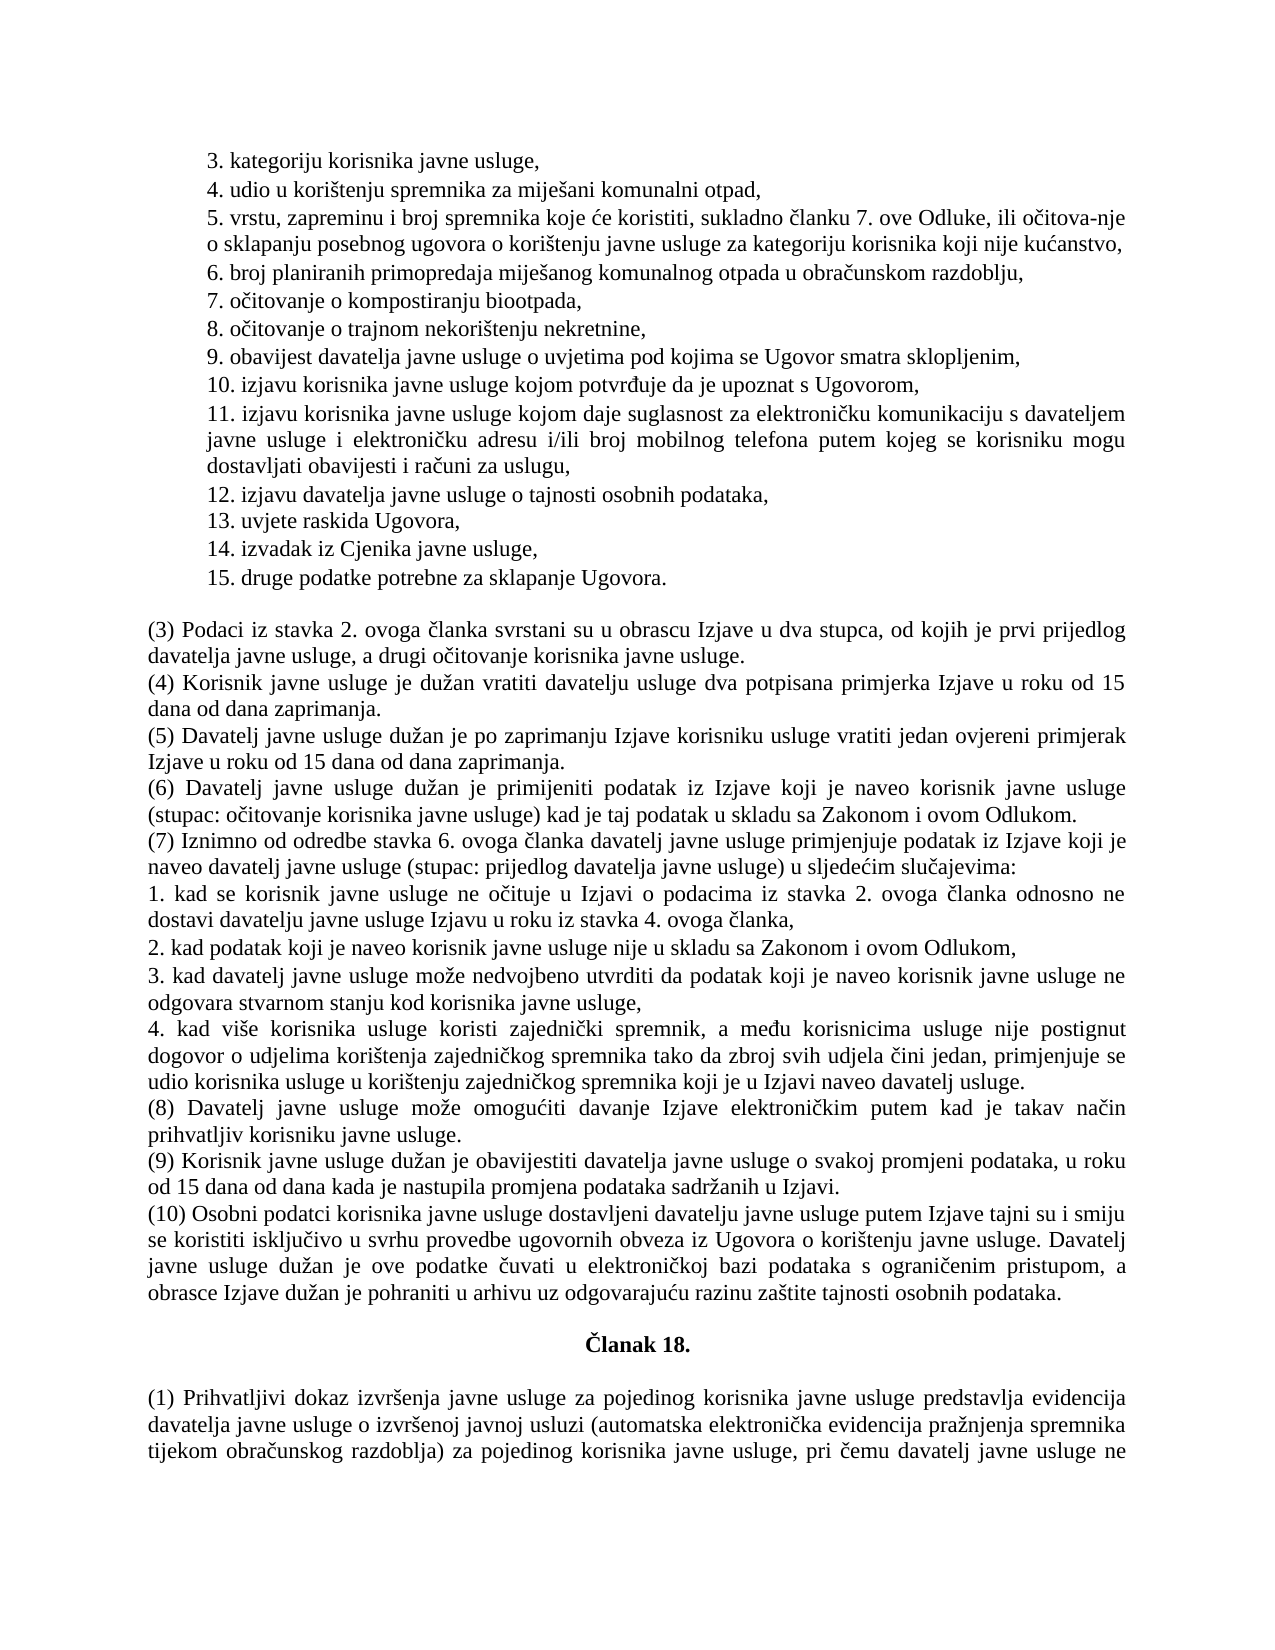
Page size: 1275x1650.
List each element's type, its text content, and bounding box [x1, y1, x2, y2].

text (6) Davatelj javne usluge dužan je primijeniti podatak iz Izjave koji je naveo korisnik javne usluge (stupac: očitovanje korisnika javne usluge) kad je taj podatak u skladu sa Zakonom i ovom Odlukom. [148, 774, 1127, 827]
text 5. vrstu, zapreminu i broj spremnika koje će koristiti, sukladno članku 7. ove Odluke, ili očitova-nje o sklapanju posebnog ugovora o korištenju javne usluge za kategoriju korisnika koji nije kućanstvo, [207, 204, 1127, 257]
text (7) Iznimno od odredbe stavka 6. ovoga članka davatelj javne usluge primjenjuje podatak iz Izjave koji je naveo davatelj javne usluge (stupac: prijedlog davatelja javne usluge) u sljedećim slučajevima: [148, 827, 1127, 880]
text (8) Davatelj javne usluge može omogućiti davanje Izjave elektroničkim putem kad je takav način prihvatljiv korisniku javne usluge. [148, 1094, 1127, 1147]
text 4. udio u korištenju spremnika za miješani komunalni otpad, [207, 176, 1127, 202]
text 1. kad se korisnik javne usluge ne očituje u Izjavi o podacima iz stavka 2. ovoga članka odnosno ne dostavi davatelju javne usluge Izjavu u roku iz stavka 4. ovoga članka, [148, 880, 1127, 932]
text 10. izjavu korisnika javne usluge kojom potvrđuje da je upoznat s Ugovorom, [207, 372, 1127, 398]
text 3. kategoriju korisnika javne usluge, [207, 148, 1127, 174]
text (9) Korisnik javne usluge dužan je obavijestiti davatelja javne usluge o svakoj promjeni podataka, u roku od 15 dana od dana kada je nastupila promjena podataka sadržanih u Izjavi. [148, 1147, 1127, 1200]
text 11. izjavu korisnika javne usluge kojom daje suglasnost za elektroničku komunikaciju s davateljem javne usluge i elektroničku adresu i/ili broj mobilnog telefona putem kojeg se korisniku mogu dostavljati obavijesti i računi za uslugu, [207, 400, 1127, 479]
text (4) Korisnik javne usluge je dužan vratiti davatelju usluge dva potpisana primjerka Izjave u roku od 15 dana od dana zaprimanja. [148, 669, 1127, 722]
text 8. očitovanje o trajnom nekorištenju nekretnine, [207, 315, 1127, 341]
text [148, 1384, 1127, 1463]
text 2. kad podatak koji je naveo korisnik javne usluge nije u skladu sa Zakonom i ovom Odlukom, [148, 934, 1127, 961]
text 7. očitovanje o kompostiranju biootpada, [207, 287, 1127, 313]
text 6. broj planiranih primopredaja miješanog komunalnog otpada u obračunskom razdoblju, [207, 259, 1127, 285]
text 13. uvjete raskida Ugovora, [207, 507, 1127, 533]
text (10) Osobni podatci korisnika javne usluge dostavljeni davatelju javne usluge putem Izjave tajni su i smiju se koristiti isključivo u svrhu provedbe ugovornih obveza iz Ugovora o korištenju javne usluge. Davatelj javne usluge dužan je ove podatke čuvati u elektroničkoj bazi podataka s ograničenim pristupom, a obrasce Izjave dužan je pohraniti u arhivu uz odgovarajuću razinu zaštite tajnosti osobnih podataka. [148, 1200, 1127, 1305]
text 3. kad davatelj javne usluge može nedvojbeno utvrditi da podatak koji je naveo korisnik javne usluge ne odgovara stvarnom stanju kod korisnika javne usluge, [148, 963, 1127, 1015]
text (3) Podaci iz stavka 2. ovoga članka svrstani su u obrascu Izjave u dva stupca, od kojih je prvi prijedlog davatelja javne usluge, a drugi očitovanje korisnika javne usluge. [148, 616, 1127, 669]
text 12. izjavu davatelja javne usluge o tajnosti osobnih podataka, [207, 481, 1127, 507]
text (5) Davatelj javne usluge dužan je po zaprimanju Izjave korisniku usluge vratiti jedan ovjereni primjerak Izjave u roku od 15 dana od dana zaprimanja. [148, 722, 1127, 774]
text 4. kad više korisnika usluge koristi zajednički spremnik, a među korisnicima usluge nije postignut dogovor o udjelima korištenja zajedničkog spremnika tako da zbroj svih udjela čini jedan, primjenjuje se udio korisnika usluge u korištenju zajedničkog spremnika koji je u Izjavi naveo davatelj usluge. [148, 1015, 1127, 1094]
text Članak 18. [148, 1332, 1127, 1358]
text 15. druge podatke potrebne za sklapanje Ugovora. [207, 563, 1127, 590]
text 9. obavijest davatelja javne usluge o uvjetima pod kojima se Ugovor smatra sklopljenim, [207, 343, 1127, 370]
text 14. izvadak iz Cjenika javne usluge, [207, 535, 1127, 562]
